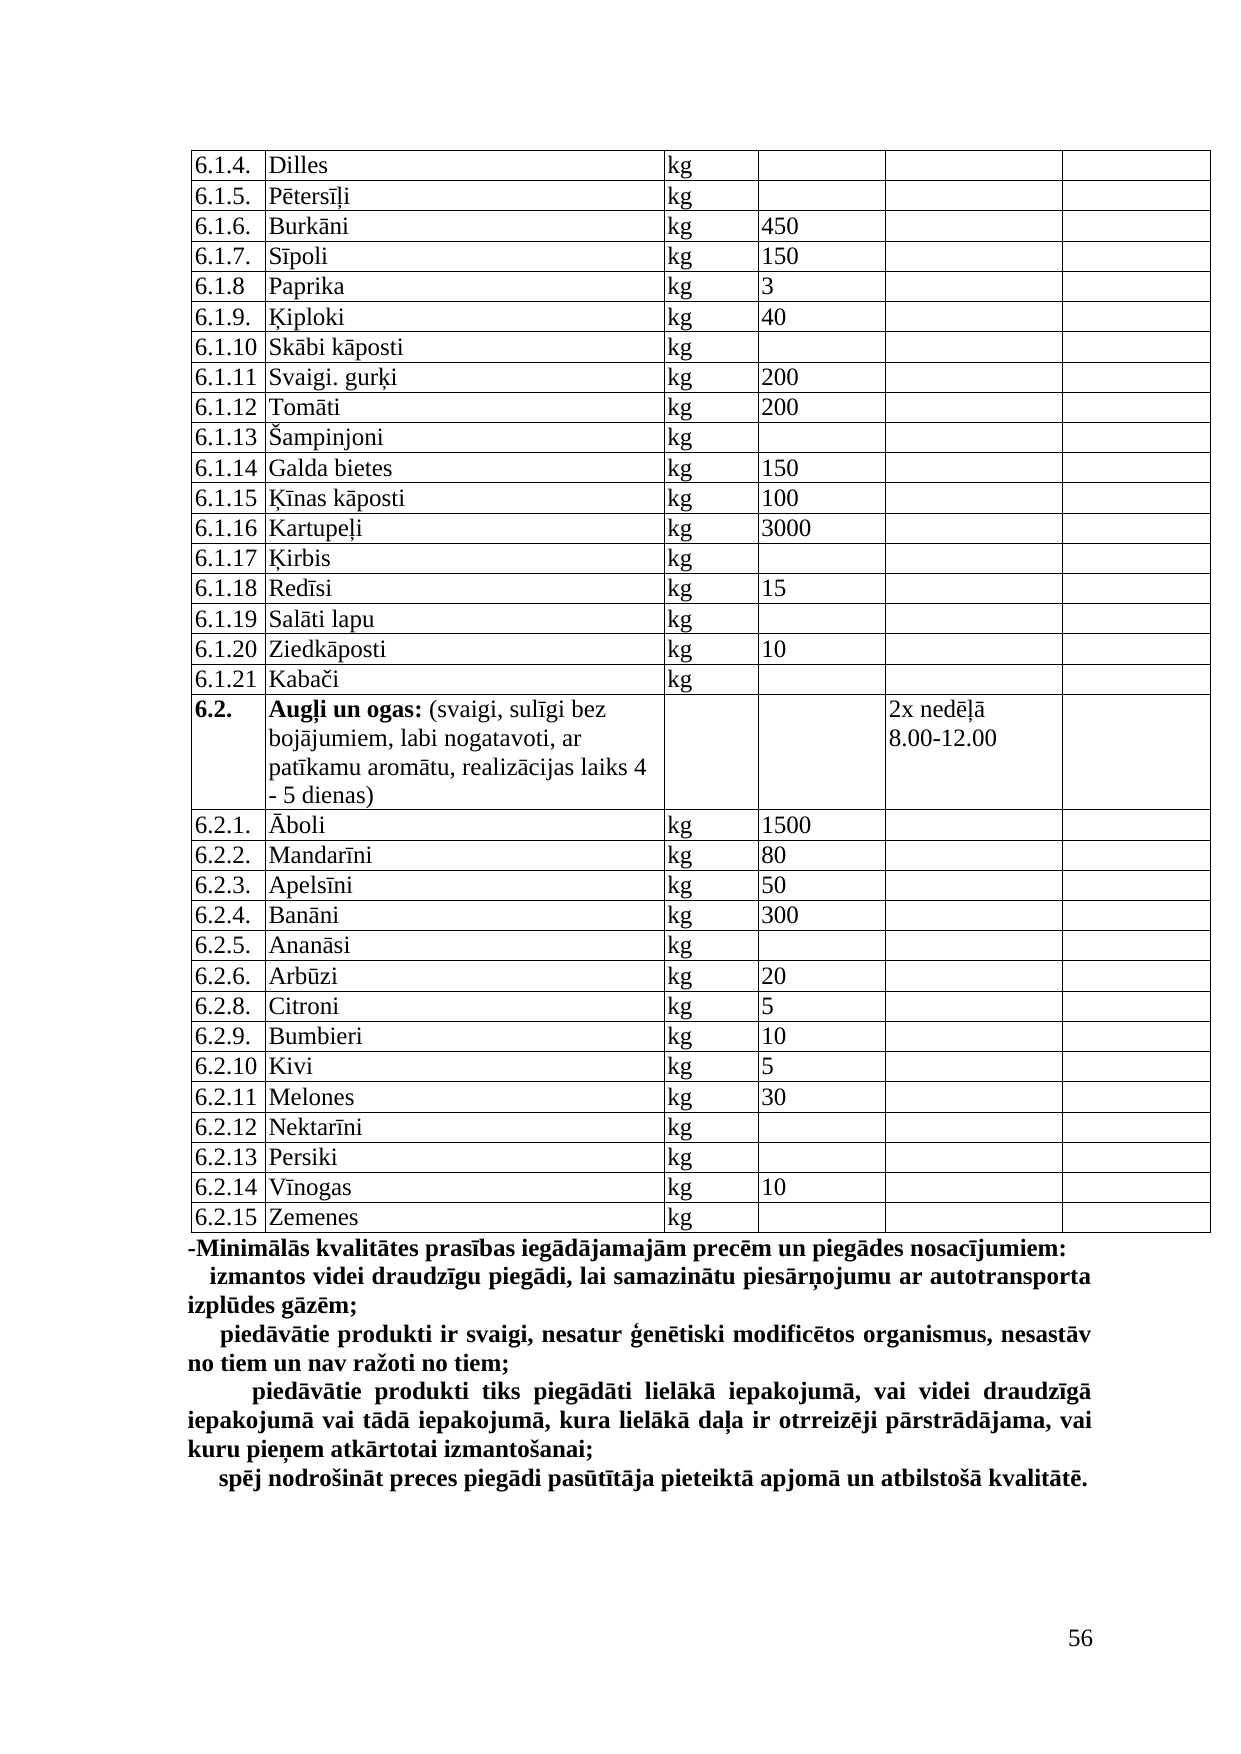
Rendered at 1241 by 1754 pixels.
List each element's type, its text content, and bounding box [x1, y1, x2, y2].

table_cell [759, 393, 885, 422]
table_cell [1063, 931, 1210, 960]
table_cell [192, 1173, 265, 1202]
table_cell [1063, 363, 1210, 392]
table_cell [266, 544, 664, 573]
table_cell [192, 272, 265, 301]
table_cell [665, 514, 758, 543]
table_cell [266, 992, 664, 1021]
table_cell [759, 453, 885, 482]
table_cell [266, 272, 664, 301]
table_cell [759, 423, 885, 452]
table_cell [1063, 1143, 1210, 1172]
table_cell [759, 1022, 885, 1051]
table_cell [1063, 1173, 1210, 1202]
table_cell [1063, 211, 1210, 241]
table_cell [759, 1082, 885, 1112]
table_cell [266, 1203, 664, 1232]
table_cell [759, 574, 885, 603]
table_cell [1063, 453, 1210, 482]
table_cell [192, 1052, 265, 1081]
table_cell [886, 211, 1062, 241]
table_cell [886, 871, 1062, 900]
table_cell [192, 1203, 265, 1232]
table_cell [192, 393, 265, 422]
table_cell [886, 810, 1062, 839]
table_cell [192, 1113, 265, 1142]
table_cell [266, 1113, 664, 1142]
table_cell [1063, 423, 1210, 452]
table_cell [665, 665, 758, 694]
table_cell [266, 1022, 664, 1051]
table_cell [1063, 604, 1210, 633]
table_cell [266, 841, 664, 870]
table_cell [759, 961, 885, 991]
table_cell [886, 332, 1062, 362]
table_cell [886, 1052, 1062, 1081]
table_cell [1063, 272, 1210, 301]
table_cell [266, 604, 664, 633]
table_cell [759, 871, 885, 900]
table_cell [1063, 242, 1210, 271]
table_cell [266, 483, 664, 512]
text piedāvātie produkti ir svaigi, nesatur ģenētiski modificētos organismus, nesastāv no tiem un nav ražoti no tiem; [187, 1319, 1093, 1376]
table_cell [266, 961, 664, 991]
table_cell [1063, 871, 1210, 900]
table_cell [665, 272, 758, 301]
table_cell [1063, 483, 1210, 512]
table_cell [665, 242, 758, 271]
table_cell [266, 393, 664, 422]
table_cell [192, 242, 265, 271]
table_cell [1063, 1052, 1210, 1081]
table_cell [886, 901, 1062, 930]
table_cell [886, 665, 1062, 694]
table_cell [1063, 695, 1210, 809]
text -Minimālās kvalitātes prasības iegādājamajām precēm un piegādes nosacījumiem: [187, 1233, 1093, 1261]
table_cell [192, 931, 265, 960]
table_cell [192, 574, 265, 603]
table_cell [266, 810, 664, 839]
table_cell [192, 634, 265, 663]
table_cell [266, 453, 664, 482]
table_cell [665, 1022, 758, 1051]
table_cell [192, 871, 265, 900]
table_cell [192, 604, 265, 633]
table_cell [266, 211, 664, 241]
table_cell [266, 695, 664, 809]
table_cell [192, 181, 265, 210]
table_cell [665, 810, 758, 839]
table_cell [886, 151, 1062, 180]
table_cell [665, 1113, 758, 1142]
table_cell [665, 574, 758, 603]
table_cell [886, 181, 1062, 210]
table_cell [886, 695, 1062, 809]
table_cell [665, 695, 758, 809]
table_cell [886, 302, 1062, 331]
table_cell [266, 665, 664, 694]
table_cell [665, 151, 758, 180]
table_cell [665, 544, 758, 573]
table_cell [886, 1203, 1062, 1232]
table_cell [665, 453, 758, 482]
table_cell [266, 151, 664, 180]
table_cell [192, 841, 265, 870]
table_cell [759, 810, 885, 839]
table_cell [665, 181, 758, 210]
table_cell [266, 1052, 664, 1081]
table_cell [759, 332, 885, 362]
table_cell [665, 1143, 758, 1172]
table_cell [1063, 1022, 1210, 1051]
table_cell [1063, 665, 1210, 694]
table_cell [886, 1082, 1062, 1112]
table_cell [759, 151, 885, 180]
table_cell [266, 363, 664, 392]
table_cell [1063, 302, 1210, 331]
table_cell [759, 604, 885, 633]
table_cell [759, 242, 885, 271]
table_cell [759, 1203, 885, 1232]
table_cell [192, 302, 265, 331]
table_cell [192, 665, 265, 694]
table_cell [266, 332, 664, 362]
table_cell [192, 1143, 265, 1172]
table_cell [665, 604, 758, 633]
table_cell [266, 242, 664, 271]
text piedāvātie produkti tiks piegādāti lielākā iepakojumā, vai videi draudzīgā iepakojumā vai tādā iepakojumā, kura lielākā daļa ir otrreizēji pārstrādājama, vai kuru pieņem atkārtotai izmantošanai; [187, 1376, 1093, 1463]
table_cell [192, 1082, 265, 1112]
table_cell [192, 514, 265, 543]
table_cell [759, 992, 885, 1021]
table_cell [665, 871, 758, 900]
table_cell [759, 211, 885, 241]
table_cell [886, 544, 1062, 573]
text spēj nodrošināt preces piegādi pasūtītāja pieteiktā apjomā un atbilstošā kvalitātē. [187, 1463, 1093, 1491]
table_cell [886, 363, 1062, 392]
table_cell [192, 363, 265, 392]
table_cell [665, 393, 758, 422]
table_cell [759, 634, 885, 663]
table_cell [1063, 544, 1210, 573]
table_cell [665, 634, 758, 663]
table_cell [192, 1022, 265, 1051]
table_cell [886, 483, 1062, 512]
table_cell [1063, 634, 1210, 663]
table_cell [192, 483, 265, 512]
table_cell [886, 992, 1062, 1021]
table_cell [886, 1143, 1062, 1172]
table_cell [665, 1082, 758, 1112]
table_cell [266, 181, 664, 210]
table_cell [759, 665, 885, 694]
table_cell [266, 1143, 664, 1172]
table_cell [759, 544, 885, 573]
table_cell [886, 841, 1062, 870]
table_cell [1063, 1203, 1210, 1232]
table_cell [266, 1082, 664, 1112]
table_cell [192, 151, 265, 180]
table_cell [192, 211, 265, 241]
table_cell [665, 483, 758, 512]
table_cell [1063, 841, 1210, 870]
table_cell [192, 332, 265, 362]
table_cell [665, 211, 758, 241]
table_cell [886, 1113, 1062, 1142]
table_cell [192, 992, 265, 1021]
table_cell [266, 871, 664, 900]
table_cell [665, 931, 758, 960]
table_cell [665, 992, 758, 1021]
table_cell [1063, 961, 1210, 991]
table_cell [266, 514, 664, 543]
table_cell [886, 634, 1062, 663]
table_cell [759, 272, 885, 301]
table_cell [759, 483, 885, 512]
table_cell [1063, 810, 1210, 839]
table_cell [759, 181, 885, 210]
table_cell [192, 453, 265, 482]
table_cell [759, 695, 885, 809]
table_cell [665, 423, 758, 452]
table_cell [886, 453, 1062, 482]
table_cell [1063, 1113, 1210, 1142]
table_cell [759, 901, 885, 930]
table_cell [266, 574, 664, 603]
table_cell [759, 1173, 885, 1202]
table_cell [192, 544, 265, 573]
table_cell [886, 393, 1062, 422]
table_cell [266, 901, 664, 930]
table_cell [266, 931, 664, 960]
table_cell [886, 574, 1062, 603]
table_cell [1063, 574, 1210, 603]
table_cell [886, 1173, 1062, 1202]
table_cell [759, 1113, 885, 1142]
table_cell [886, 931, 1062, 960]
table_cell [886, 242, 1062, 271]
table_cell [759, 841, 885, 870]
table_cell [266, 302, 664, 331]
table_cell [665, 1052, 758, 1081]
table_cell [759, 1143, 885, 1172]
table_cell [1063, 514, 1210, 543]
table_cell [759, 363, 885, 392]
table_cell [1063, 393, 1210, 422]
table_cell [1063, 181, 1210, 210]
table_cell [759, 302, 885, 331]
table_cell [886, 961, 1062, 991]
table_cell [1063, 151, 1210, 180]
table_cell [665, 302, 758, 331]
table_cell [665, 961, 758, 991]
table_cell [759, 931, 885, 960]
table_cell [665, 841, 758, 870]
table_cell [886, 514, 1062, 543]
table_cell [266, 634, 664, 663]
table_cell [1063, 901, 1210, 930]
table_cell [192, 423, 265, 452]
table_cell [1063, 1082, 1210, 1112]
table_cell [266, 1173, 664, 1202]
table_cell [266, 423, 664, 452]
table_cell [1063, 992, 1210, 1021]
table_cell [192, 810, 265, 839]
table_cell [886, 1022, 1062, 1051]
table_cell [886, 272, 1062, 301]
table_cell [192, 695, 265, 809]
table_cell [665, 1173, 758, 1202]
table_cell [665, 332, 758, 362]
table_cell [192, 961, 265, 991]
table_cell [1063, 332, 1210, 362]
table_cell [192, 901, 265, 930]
text izmantos videi draudzīgu piegādi, lai samazinātu piesārņojumu ar autotransporta izplūdes gāzēm; [187, 1261, 1093, 1319]
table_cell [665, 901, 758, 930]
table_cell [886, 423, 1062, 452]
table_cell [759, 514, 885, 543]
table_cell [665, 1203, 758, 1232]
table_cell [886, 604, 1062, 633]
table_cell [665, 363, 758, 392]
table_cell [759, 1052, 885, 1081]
